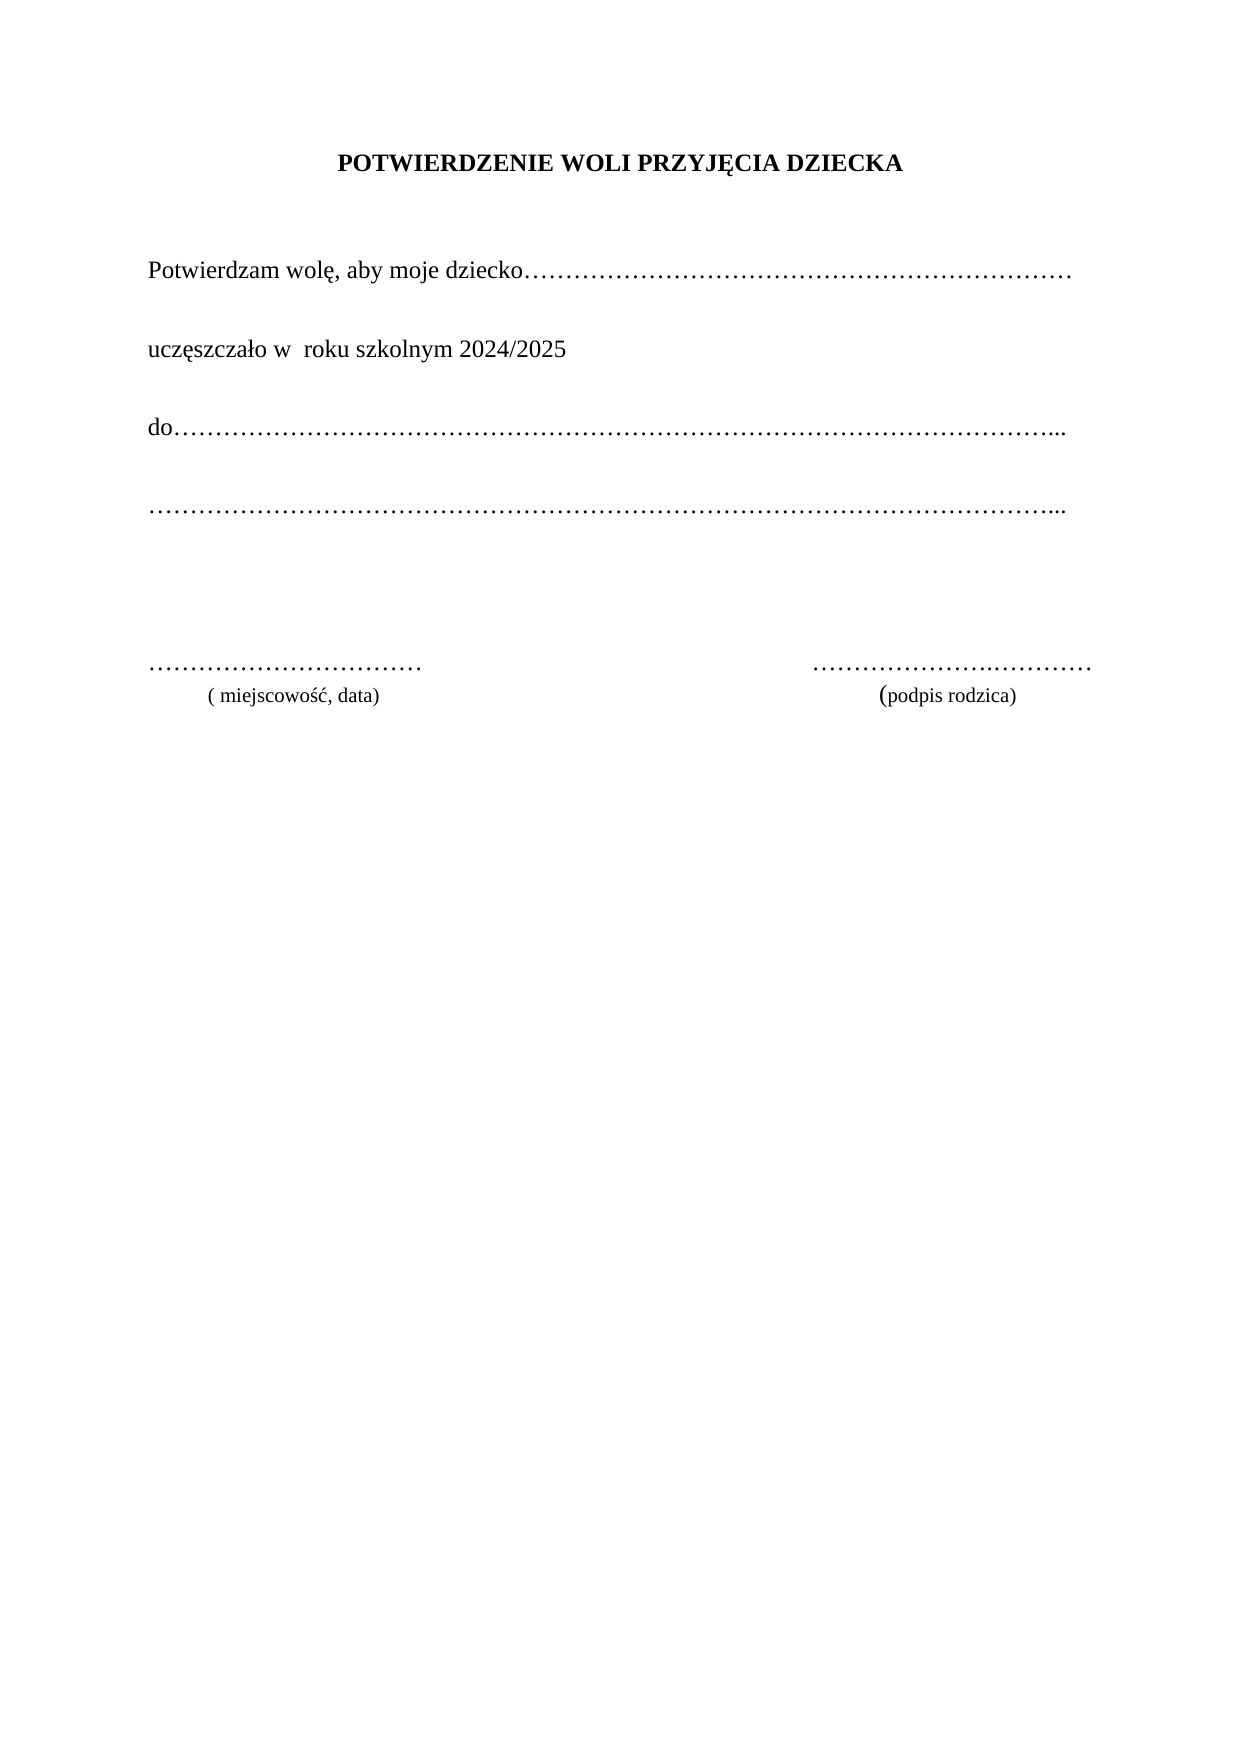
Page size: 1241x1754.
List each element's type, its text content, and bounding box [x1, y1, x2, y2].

text uczęszczało w roku szkolnym 2024/2025 [148, 334, 1093, 362]
text Potwierdzam wolę, aby moje dziecko………………………………………………………… [148, 255, 1093, 284]
text do……………………………………………………………………………………………... [148, 412, 1093, 441]
text POTWIERDZENIE WOLI PRZYJĘCIA DZIECKA [148, 148, 1093, 176]
text ………………………………………………………………………………………………... [148, 490, 1093, 519]
text …………………………… ………………….………… ( miejscowość, data) (podpis rodzica) [148, 647, 1093, 708]
